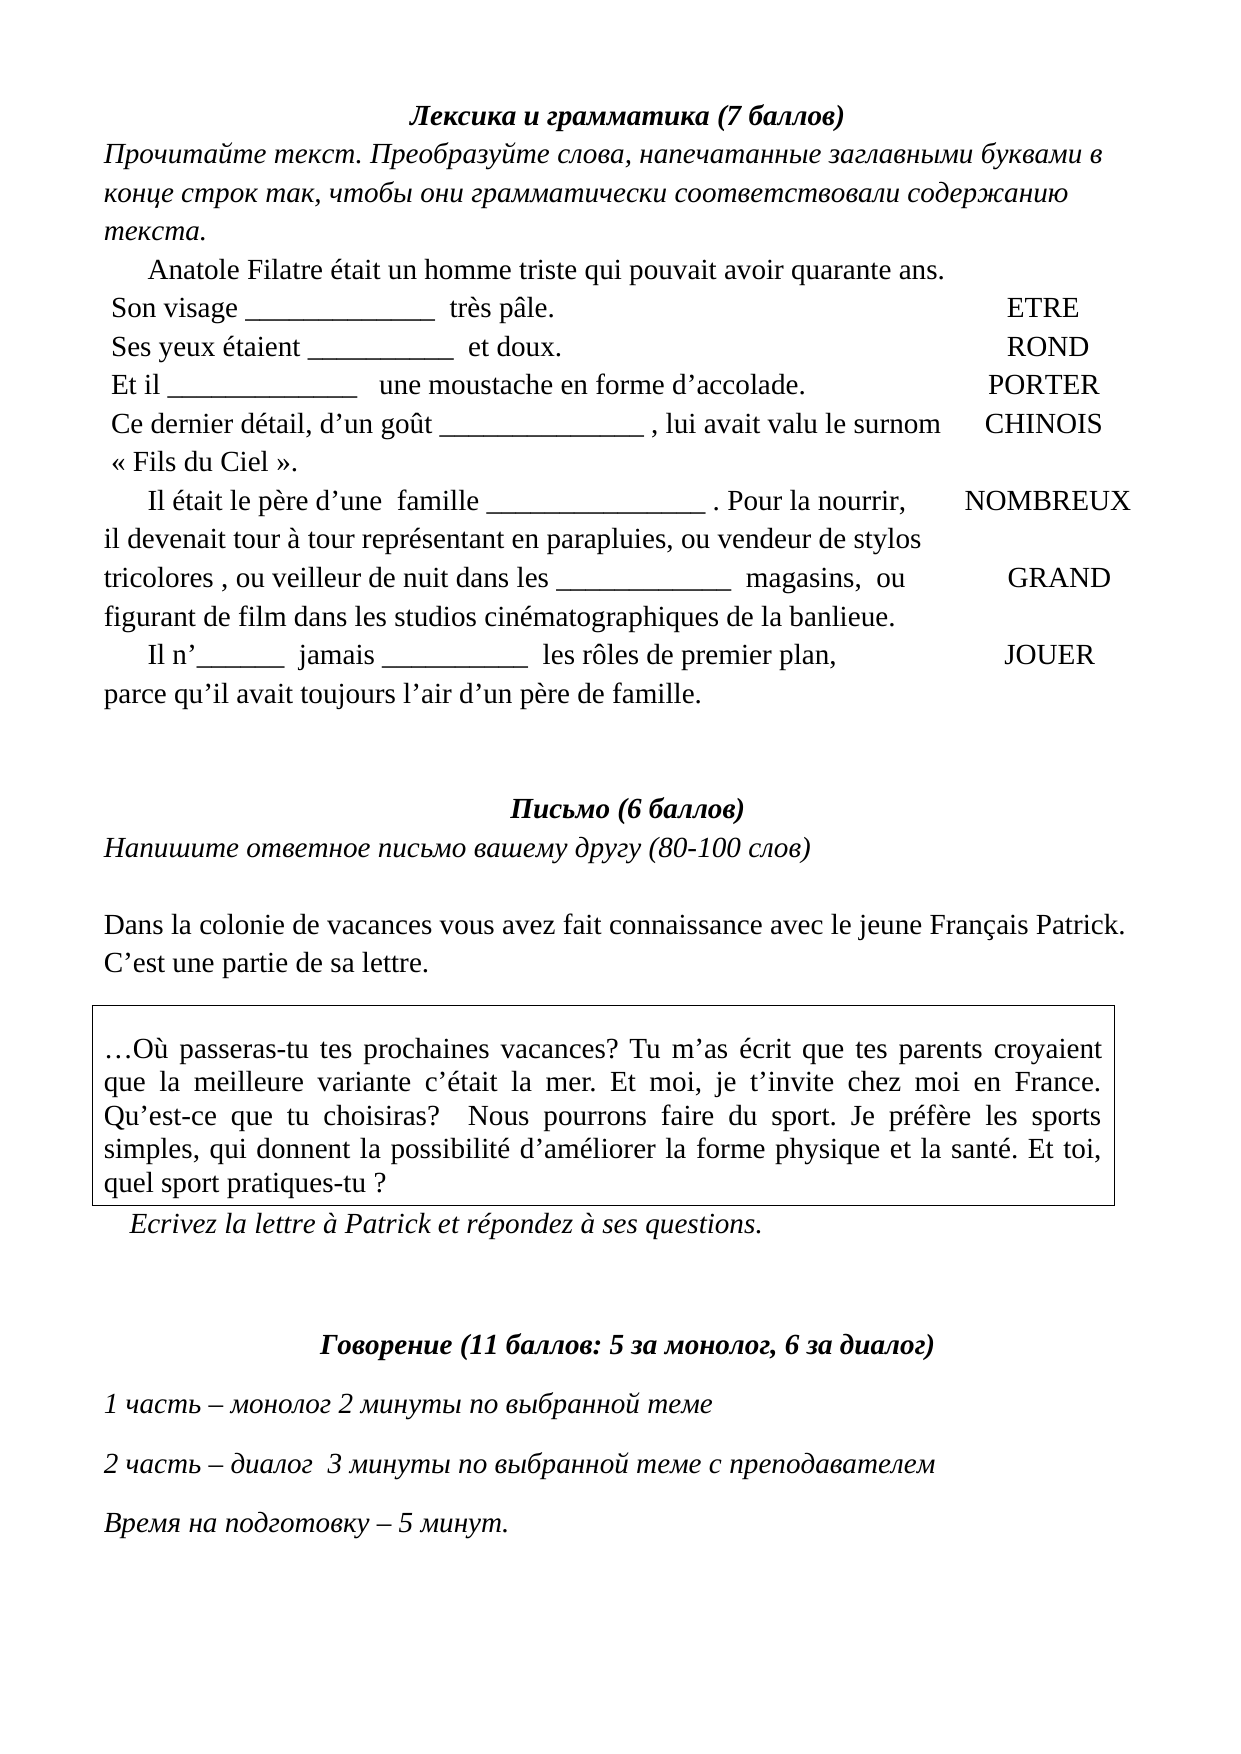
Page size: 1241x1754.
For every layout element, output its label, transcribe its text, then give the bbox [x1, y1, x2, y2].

text Говорение (11 баллов: 5 за монолог, 6 за диалог) [103, 1327, 1152, 1361]
text tricolores , ou veilleur de nuit dans les ____________ magasins, ou GRAND [103, 560, 1152, 594]
text 2 часть – диалог 3 минуты по выбранной теме с преподавателем [103, 1446, 1152, 1479]
text Напишите ответное письмо вашему другу (80-100 слов) [103, 830, 1152, 863]
text Прочитайте текст. Преобразуйте слова, напечатанные заглавными буквами в конце строк так, чтобы они грамматически соответствовали содержанию текста. [103, 136, 1152, 247]
text parce qu’il avait toujours l’air d’un père de famille. [103, 676, 1152, 709]
text Son visage _____________ très pâle. ETRE [103, 290, 1152, 324]
text Il était le père d’une famille _______________ . Pour la nourrir, NOMBREUX [103, 483, 1152, 517]
text Il n’______ jamais __________ les rôles de premier plan, JOUER [103, 637, 1152, 671]
text 1 часть – монолог 2 минуты по выбранной теме [103, 1386, 1152, 1420]
text Ecrivez la lettre à Patrick et répondez à ses questions. [103, 1206, 1152, 1239]
text Письмо (6 баллов) [103, 791, 1152, 825]
text Anatole Filatre était un homme triste qui pouvait avoir quarante ans. [103, 252, 1152, 285]
text Время на подготовку – 5 минут. [103, 1505, 1152, 1539]
table_header …Où passeras-tu tes prochaines vacances? Tu m’as écrit que tes parents croyaient que la meilleure variante c’était la mer. Et moi, je t’invite chez moi en France. Qu’est-ce que tu choisiras? Nous pourrons faire du sport. Je préfère les sports simples, qui donnent la possibilité d’améliorer la forme physique et la santé. Et toi, quel sport pratiques-tu ? [93, 1006, 1114, 1205]
text Et il _____________ une moustache en forme d’accolade. PORTER [103, 367, 1152, 401]
text figurant de film dans les studios cinématographiques de la banlieue. [103, 599, 1152, 632]
text « Fils du Ciel ». [103, 444, 1152, 478]
text il devenait tour à tour représentant en parapluies, ou vendeur de stylos [103, 522, 1152, 555]
text Dans la colonie de vacances vous avez fait connaissance avec le jeune Français Patrick. C’est une partie de sa lettre. [103, 907, 1152, 979]
text Ce dernier détail, d’un goût ______________ , lui avait valu le surnom CHINOIS [103, 406, 1152, 439]
text Лексика и грамматика (7 баллов) [103, 98, 1152, 131]
text Ses yeux étaient __________ et doux. ROND [103, 329, 1152, 362]
